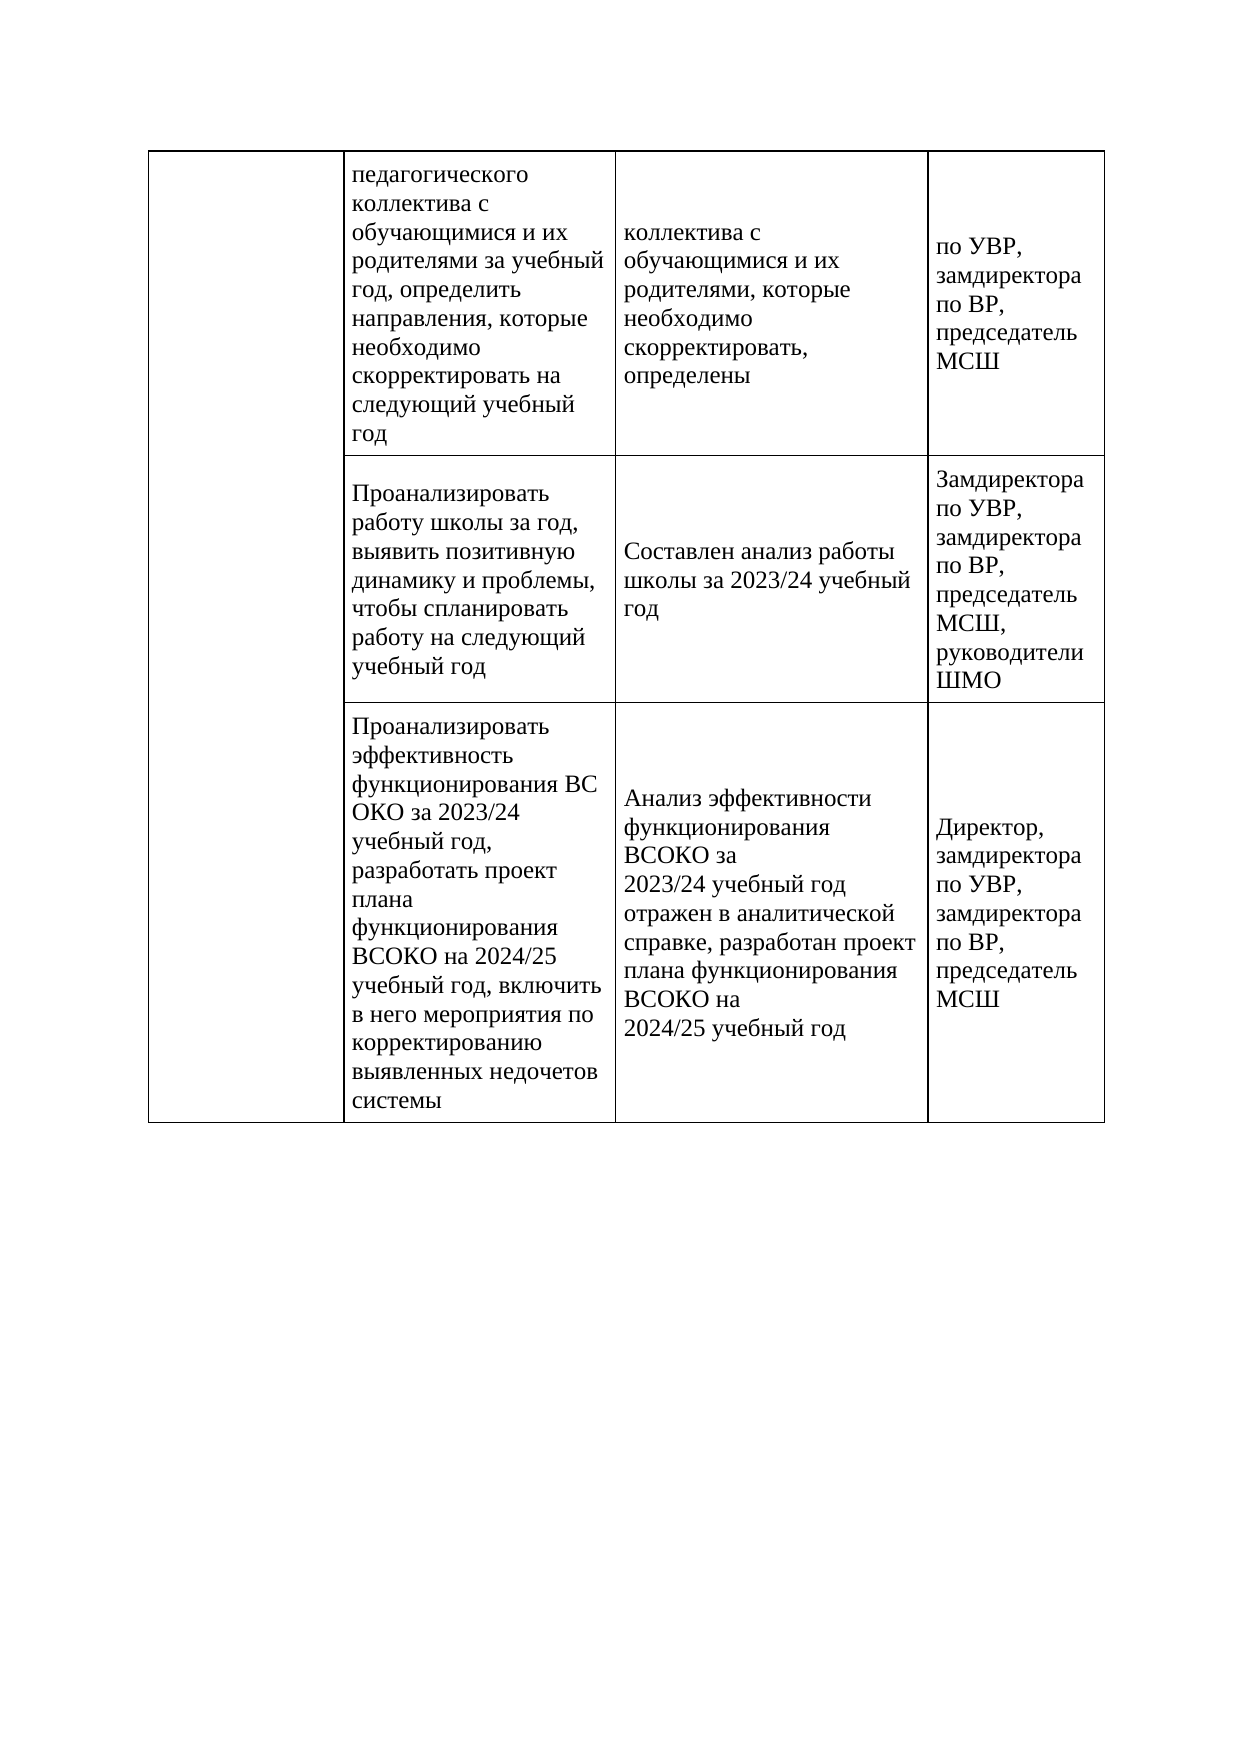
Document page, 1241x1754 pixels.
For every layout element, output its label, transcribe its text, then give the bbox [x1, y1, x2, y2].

table_cell Проанализировать эффективность функционирования ВСОКО за 2023/24 учебный год, разработать проект плана функционирования ВСОКО на 2024/25 учебный год, включить в него мероприятия по корректированию выявленных недочетов системы [345, 703, 615, 1122]
table_cell Директор, замдиректора по УВР, замдиректора по ВР, председатель МСШ [929, 703, 1104, 1122]
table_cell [616, 152, 927, 455]
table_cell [345, 152, 615, 455]
table_cell Проанализировать работу школы за год, выявить позитивную динамику и проблемы, чтобы спланировать работу на следующий учебный год [345, 456, 615, 702]
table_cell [929, 152, 1104, 455]
table_cell Анализ эффективности функционирования ВСОКО за 2023/24 учебный год отражен в аналитической справке, разработан проект плана функционирования ВСОКО на 2024/25 учебный год [616, 703, 927, 1122]
table_cell Замдиректора по УВР, замдиректора по ВР, председатель МСШ, руководители ШМО [929, 456, 1104, 702]
table_cell Составлен анализ работы школы за 2023/24 учебный год [616, 456, 927, 702]
